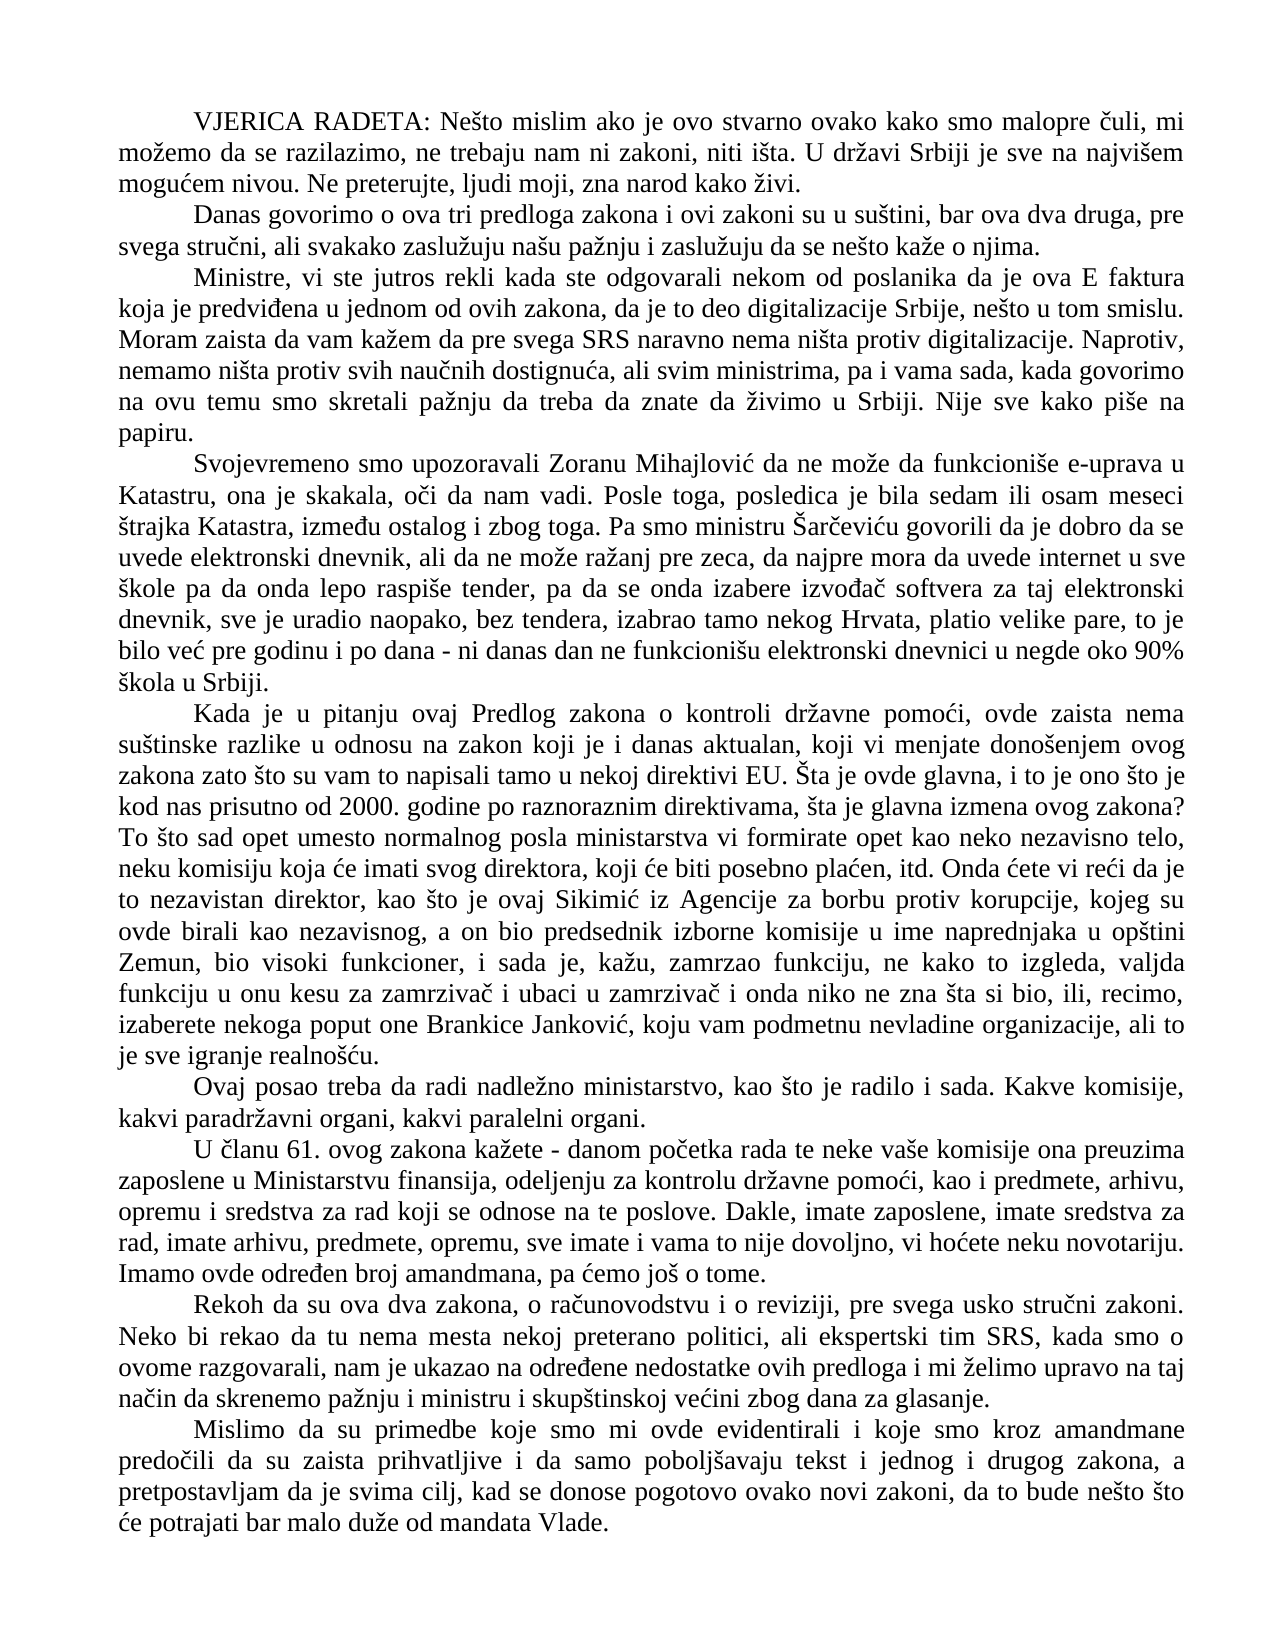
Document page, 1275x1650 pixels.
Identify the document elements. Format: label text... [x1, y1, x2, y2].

text VJERICA RADETA: Nešto mislim ako je ovo stvarno ovako kako smo malopre čuli, mi možemo da se razilazimo, ne trebaju nam ni zakoni, niti išta. U državi Srbiji je sve na najvišem mogućem nivou. Ne preterujte, ljudi moji, zna narod kako živi. [118, 105, 1186, 198]
text Svojevremeno smo upozoravali Zoranu Mihajlović da ne može da funkcioniše e-uprava u Katastru, ona je skakala, oči da nam vadi. Posle toga, posledica je bila sedam ili osam meseci štrajka Katastra, između ostalog i zbog toga. Pa smo ministru Šarčeviću govorili da je dobro da se uvede elektronski dnevnik, ali da ne može ražanj pre zeca, da najpre mora da uvede internet u sve škole pa da onda lepo raspiše tender, pa da se onda izabere izvođač softvera za taj elektronski dnevnik, sve je uradio naopako, bez tendera, izabrao tamo nekog Hrvata, platio velike pare, to je bilo već pre godinu i po dana - ni danas dan ne funkcionišu elektronski dnevnici u negde oko 90% škola u Srbiji. [118, 448, 1186, 697]
text Ministre, vi ste jutros rekli kada ste odgovarali nekom od poslanika da je ova E faktura koja je predviđena u jednom od ovih zakona, da je to deo digitalizacije Srbije, nešto u tom smislu. Moram zaista da vam kažem da pre svega SRS naravno nema ništa protiv digitalizacije. Naprotiv, nemamo ništa protiv svih naučnih dostignuća, ali svim ministrima, pa i vama sada, kada govorimo na ovu temu smo skretali pažnju da treba da znate da živimo u Srbiji. Nije sve kako piše na papiru. [118, 261, 1186, 448]
text Kada je u pitanju ovaj Predlog zakona o kontroli državne pomoći, ovde zaista nema suštinske razlike u odnosu na zakon koji je i danas aktualan, koji vi menjate donošenjem ovog zakona zato što su vam to napisali tamo u nekoj direktivi EU. Šta je ovde glavna, i to je ono što je kod nas prisutno od 2000. godine po raznoraznim direktivama, šta je glavna izmena ovog zakona? To što sad opet umesto normalnog posla ministarstva vi formirate opet kao neko nezavisno telo, neku komisiju koja će imati svog direktora, koji će biti posebno plaćen, itd. Onda ćete vi reći da je to nezavistan direktor, kao što je ovaj Sikimić iz Agencije za borbu protiv korupcije, kojeg su ovde birali kao nezavisnog, a on bio predsednik izborne komisije u ime naprednjaka u opštini Zemun, bio visoki funkcioner, i sada je, kažu, zamrzao funkciju, ne kako to izgleda, valjda funkciju u onu kesu za zamrzivač i ubaci u zamrzivač i onda niko ne zna šta si bio, ili, recimo, izaberete nekoga poput one Brankice Janković, koju vam podmetnu nevladine organizacije, ali to je sve igranje realnošću. [118, 697, 1186, 1071]
text U članu 61. ovog zakona kažete - danom početka rada te neke vaše komisije ona preuzima zaposlene u Ministarstvu finansija, odeljenju za kontrolu državne pomoći, kao i predmete, arhivu, opremu i sredstva za rad koji se odnose na te poslove. Dakle, imate zaposlene, imate sredstva za rad, imate arhivu, predmete, opremu, sve imate i vama to nije dovoljno, vi hoćete neku novotariju. Imamo ovde određen broj amandmana, pa ćemo još o tome. [118, 1133, 1186, 1288]
text Danas govorimo o ova tri predloga zakona i ovi zakoni su u suštini, bar ova dva druga, pre svega stručni, ali svakako zaslužuju našu pažnju i zaslužuju da se nešto kaže o njima. [118, 198, 1186, 261]
text Mislimo da su primedbe koje smo mi ovde evidentirali i koje smo kroz amandmane predočili da su zaista prihvatljive i da samo poboljšavaju tekst i jednog i drugog zakona, a pretpostavljam da je svima cilj, kad se donose pogotovo ovako novi zakoni, da to bude nešto što će potrajati bar malo duže od mandata Vlade. [118, 1413, 1186, 1538]
text Ovaj posao treba da radi nadležno ministarstvo, kao što je radilo i sada. Kakve komisije, kakvi paradržavni organi, kakvi paralelni organi. [118, 1071, 1186, 1133]
text Rekoh da su ova dva zakona, o računovodstvu i o reviziji, pre svega usko stručni zakoni. Neko bi rekao da tu nema mesta nekoj preterano politici, ali ekspertski tim SRS, kada smo o ovome razgovarali, nam je ukazao na određene nedostatke ovih predloga i mi želimo upravo na taj način da skrenemo pažnju i ministru i skupštinskoj većini zbog dana za glasanje. [118, 1288, 1186, 1413]
